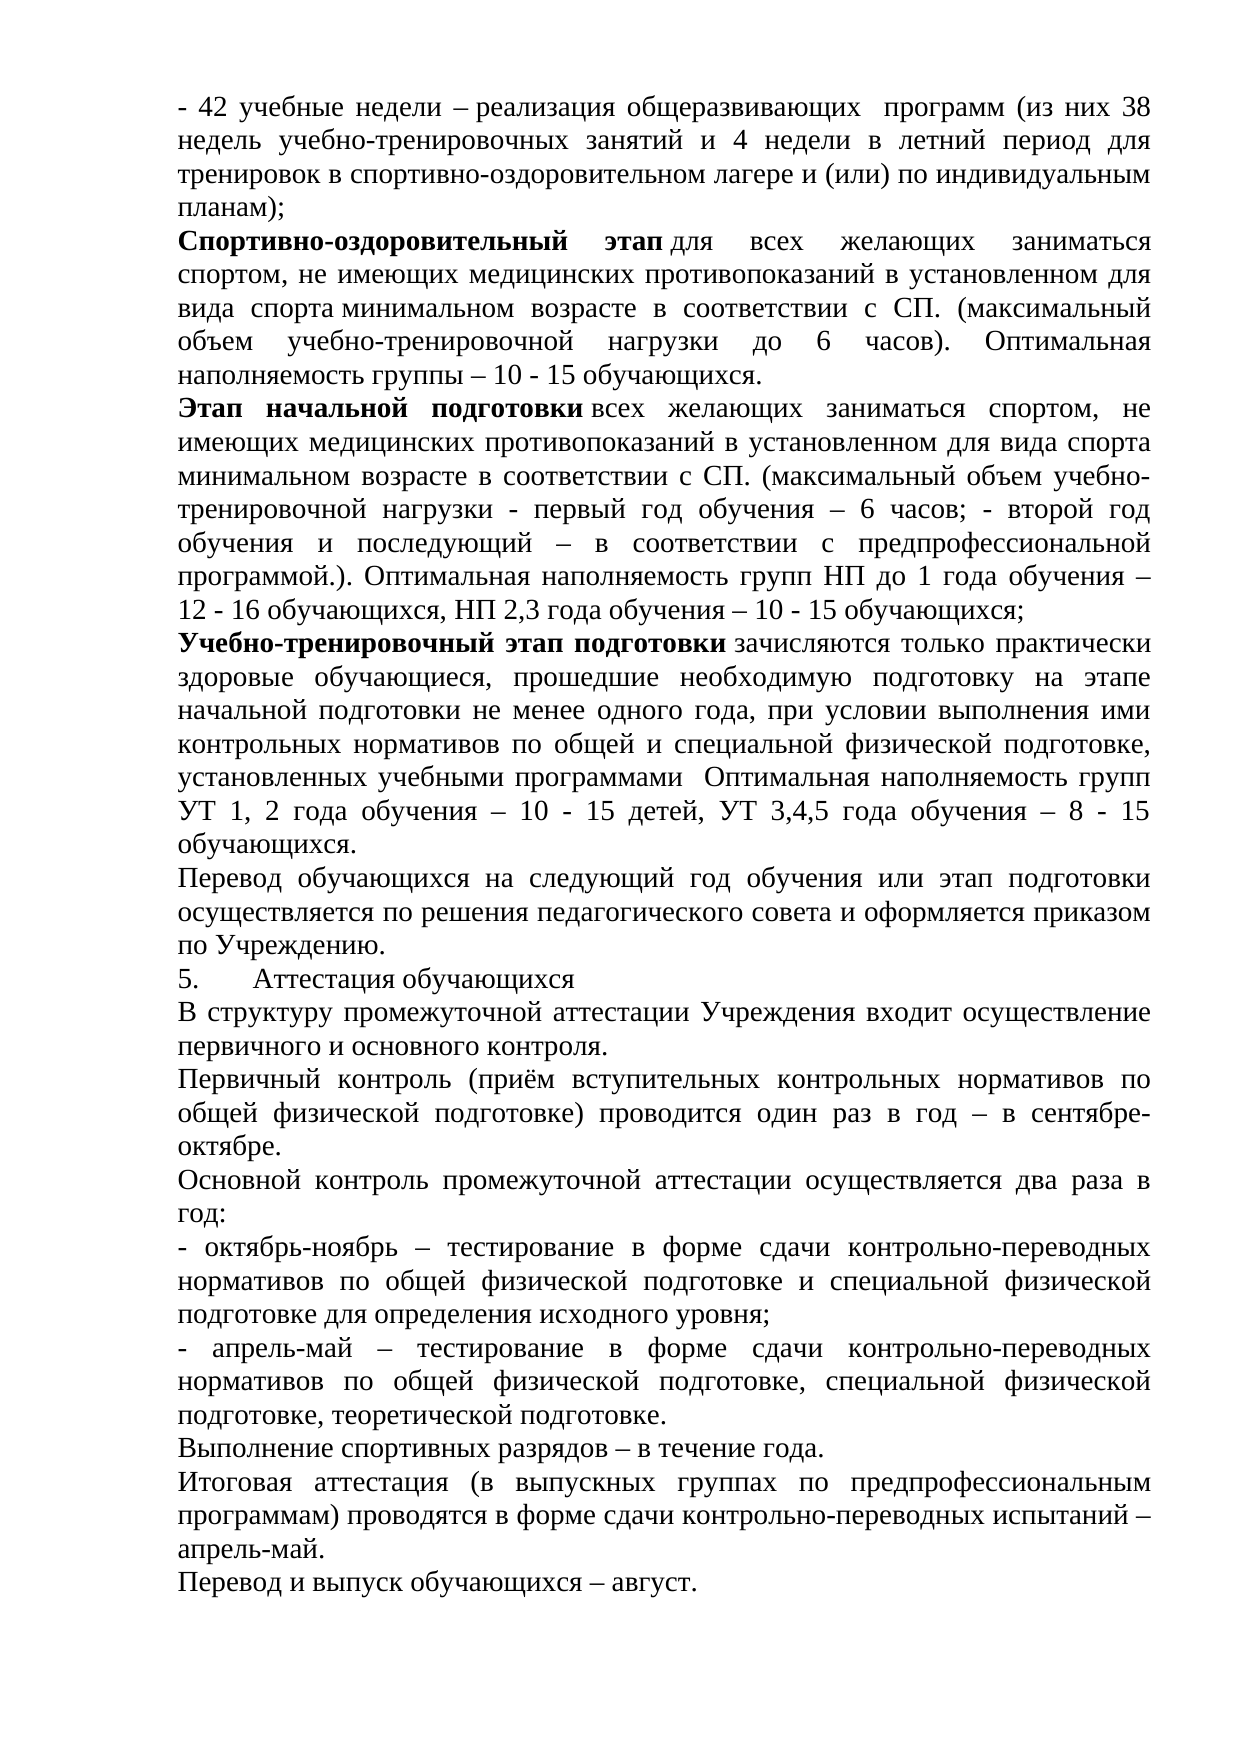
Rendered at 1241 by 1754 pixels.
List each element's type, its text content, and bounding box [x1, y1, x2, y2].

text Выполнение спортивных разрядов – в течение года. [177, 1430, 1152, 1464]
text Основной контроль промежуточной аттестации осуществляется два раза в год: [177, 1162, 1152, 1229]
text Итоговая аттестация (в выпускных группах по предпрофессиональным программам) проводятся в форме сдачи контрольно-переводных испытаний – апрель-май. [177, 1464, 1152, 1564]
text В структуру промежуточной аттестации Учреждения входит осуществление первичного и основного контроля. [177, 994, 1152, 1061]
text Учебно-тренировочный этап подготовки зачисляются только практически здоровые обучающиеся, прошедшие необходимую подготовку на этапе начальной подготовки не менее одного года, при условии выполнения ими контрольных нормативов по общей и специальной физической подготовке, установленных учебными программами Оптимальная наполняемость групп УТ 1, 2 года обучения – 10 - 15 детей, УТ 3,4,5 года обучения – 8 - 15 обучающихся. [177, 625, 1152, 860]
text - октябрь-ноябрь – тестирование в форме сдачи контрольно-переводных нормативов по общей физической подготовке и специальной физической подготовке для определения исходного уровня; [177, 1229, 1152, 1330]
text - 42 учебные недели – реализация общеразвивающих программ (из них 38 недель учебно-тренировочных занятий и 4 недели в летний период для тренировок в спортивно-оздоровительном лагере и (или) по индивидуальным планам); [177, 89, 1152, 223]
text Первичный контроль (приём вступительных контрольных нормативов по общей физической подготовке) проводится один раз в год – в сентябре-октябре. [177, 1061, 1152, 1162]
text Перевод и выпуск обучающихся – август. [177, 1564, 1152, 1598]
text Перевод обучающихся на следующий год обучения или этап подготовки осуществляется по решения педагогического совета и оформляется приказом по Учреждению. [177, 860, 1152, 961]
text Спортивно-оздоровительный этап для всех желающих заниматься спортом, не имеющих медицинских противопоказаний в установленном для вида спорта минимальном возрасте в соответствии с СП. (максимальный объем учебно-тренировочной нагрузки до 6 часов). Оптимальная наполняемость группы – 10 - 15 обучающихся. [177, 223, 1152, 391]
text - апрель-май – тестирование в форме сдачи контрольно-переводных нормативов по общей физической подготовке, специальной физической подготовке, теоретической подготовке. [177, 1330, 1152, 1430]
list Аттестация обучающихся [177, 961, 1152, 994]
text Этап начальной подготовки всех желающих заниматься спортом, не имеющих медицинских противопоказаний в установленном для вида спорта минимальном возрасте в соответствии с СП. (максимальный объем учебно-тренировочной нагрузки - первый год обучения – 6 часов; - второй год обучения и последующий – в соответствии с предпрофессиональной программой.). Оптимальная наполняемость групп НП до 1 года обучения – 12 - 16 обучающихся, НП 2,3 года обучения – 10 - 15 обучающихся; [177, 391, 1152, 625]
